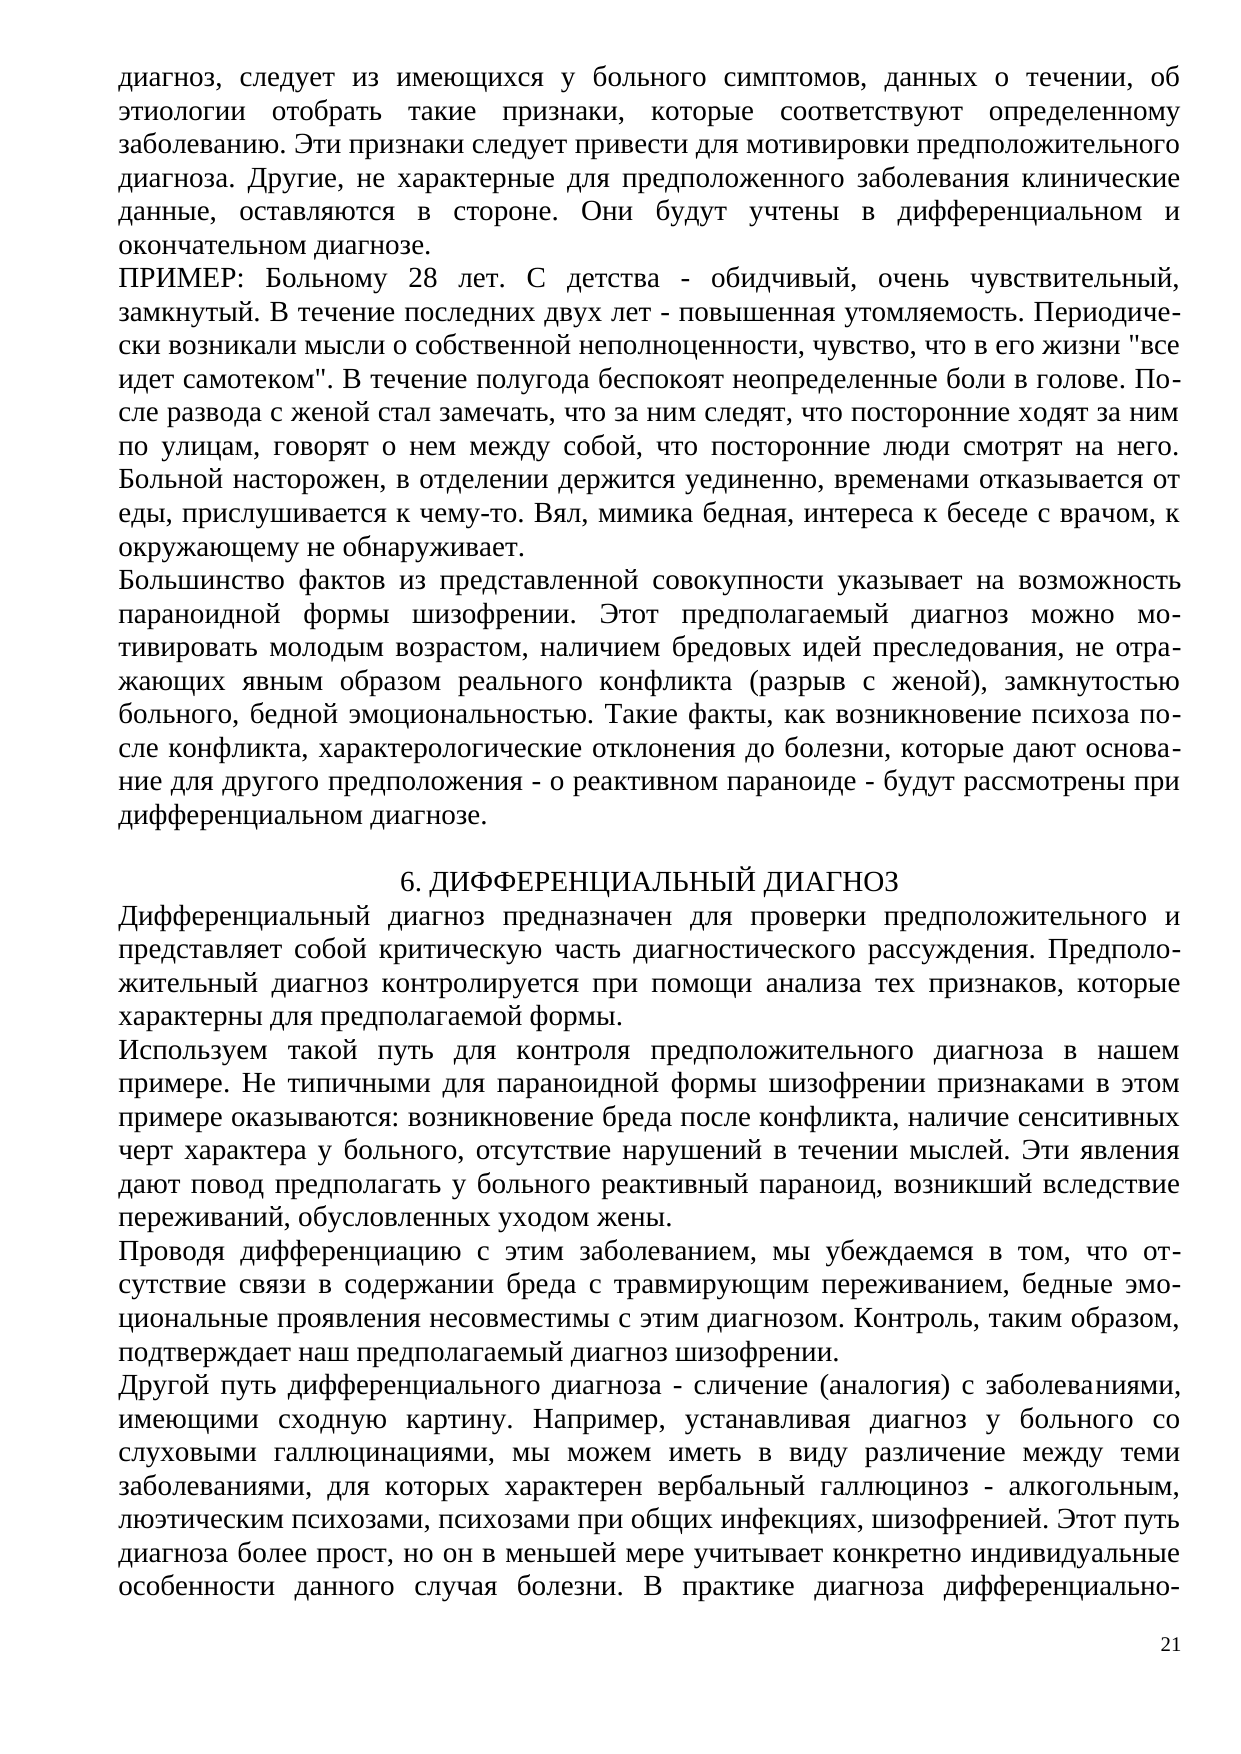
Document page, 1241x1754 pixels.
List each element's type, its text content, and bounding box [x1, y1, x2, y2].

text Проводя дифференциацию с этим заболеванием, мы убеждаемся в том, что отсутствие связи в содержании бреда с травмирующим переживанием, бедные эмоциональные проявления несовместимы с этим диагнозом. Контроль, таким образом, подтверждает наш предполагаемый диагноз шизофрении. [118, 1233, 1181, 1367]
text Большинство фактов из представленной совокупности указывает на возможность параноидной формы шизофрении. Этот предполагаемый диагноз можно мотивировать молодым возрастом, наличием бредовых идей преследования, не отражающих явным образом реального конфликта (разрыв с женой), замкнутостью больного, бедной эмоциональностью. Такие факты, как возникновение психоза после конфликта, характерологические отклонения до болезни, которые дают основание для другого предположения - о реактивном параноиде - будут рассмотрены при дифференциальном диагнозе. [118, 562, 1181, 831]
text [118, 59, 1181, 260]
text Дифференциальный диагноз предназначен для проверки предположительного и представляет собой критическую часть диагностического рассуждения. Предположительный диагноз контролируется при помощи анализа тех признаков, которые характерны для предполагаемой формы. [118, 898, 1181, 1032]
text ПРИМЕР: Больному 28 лет. С детства - обидчивый, очень чувствительный, замкнутый. В течение последних двух лет - повышенная утомляемость. Периодически возникали мысли о собственной неполноценности, чувство, что в его жизни "все идет самотеком". В течение полугода беспокоят неопределенные боли в голове. После развода с женой стал замечать, что за ним следят, что посторонние ходят за ним по улицам, говорят о нем между собой, что посторонние люди смотрят на него. Больной насторожен, в отделении держится уединенно, временами отказывается от еды, прислушивается к чему-то. Вял, мимика бедная, интереса к беседе с врачом, к окружающему не обнаруживает. [118, 260, 1181, 562]
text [118, 1367, 1181, 1602]
text Используем такой путь для контроля предположительного диагноза в нашем примере. Не типичными для параноидной формы шизофрении признаками в этом примере оказываются: возникновение бреда после конфликта, наличие сенситивных черт характера у больного, отсутствие нарушений в течении мыслей. Эти явления дают повод предполагать у больного реактивный параноид, возникший вследствие переживаний, обусловленных уходом жены. [118, 1032, 1181, 1233]
text 6. ДИФФЕРЕНЦИАЛЬНЫЙ ДИАГНОЗ [118, 864, 1181, 898]
